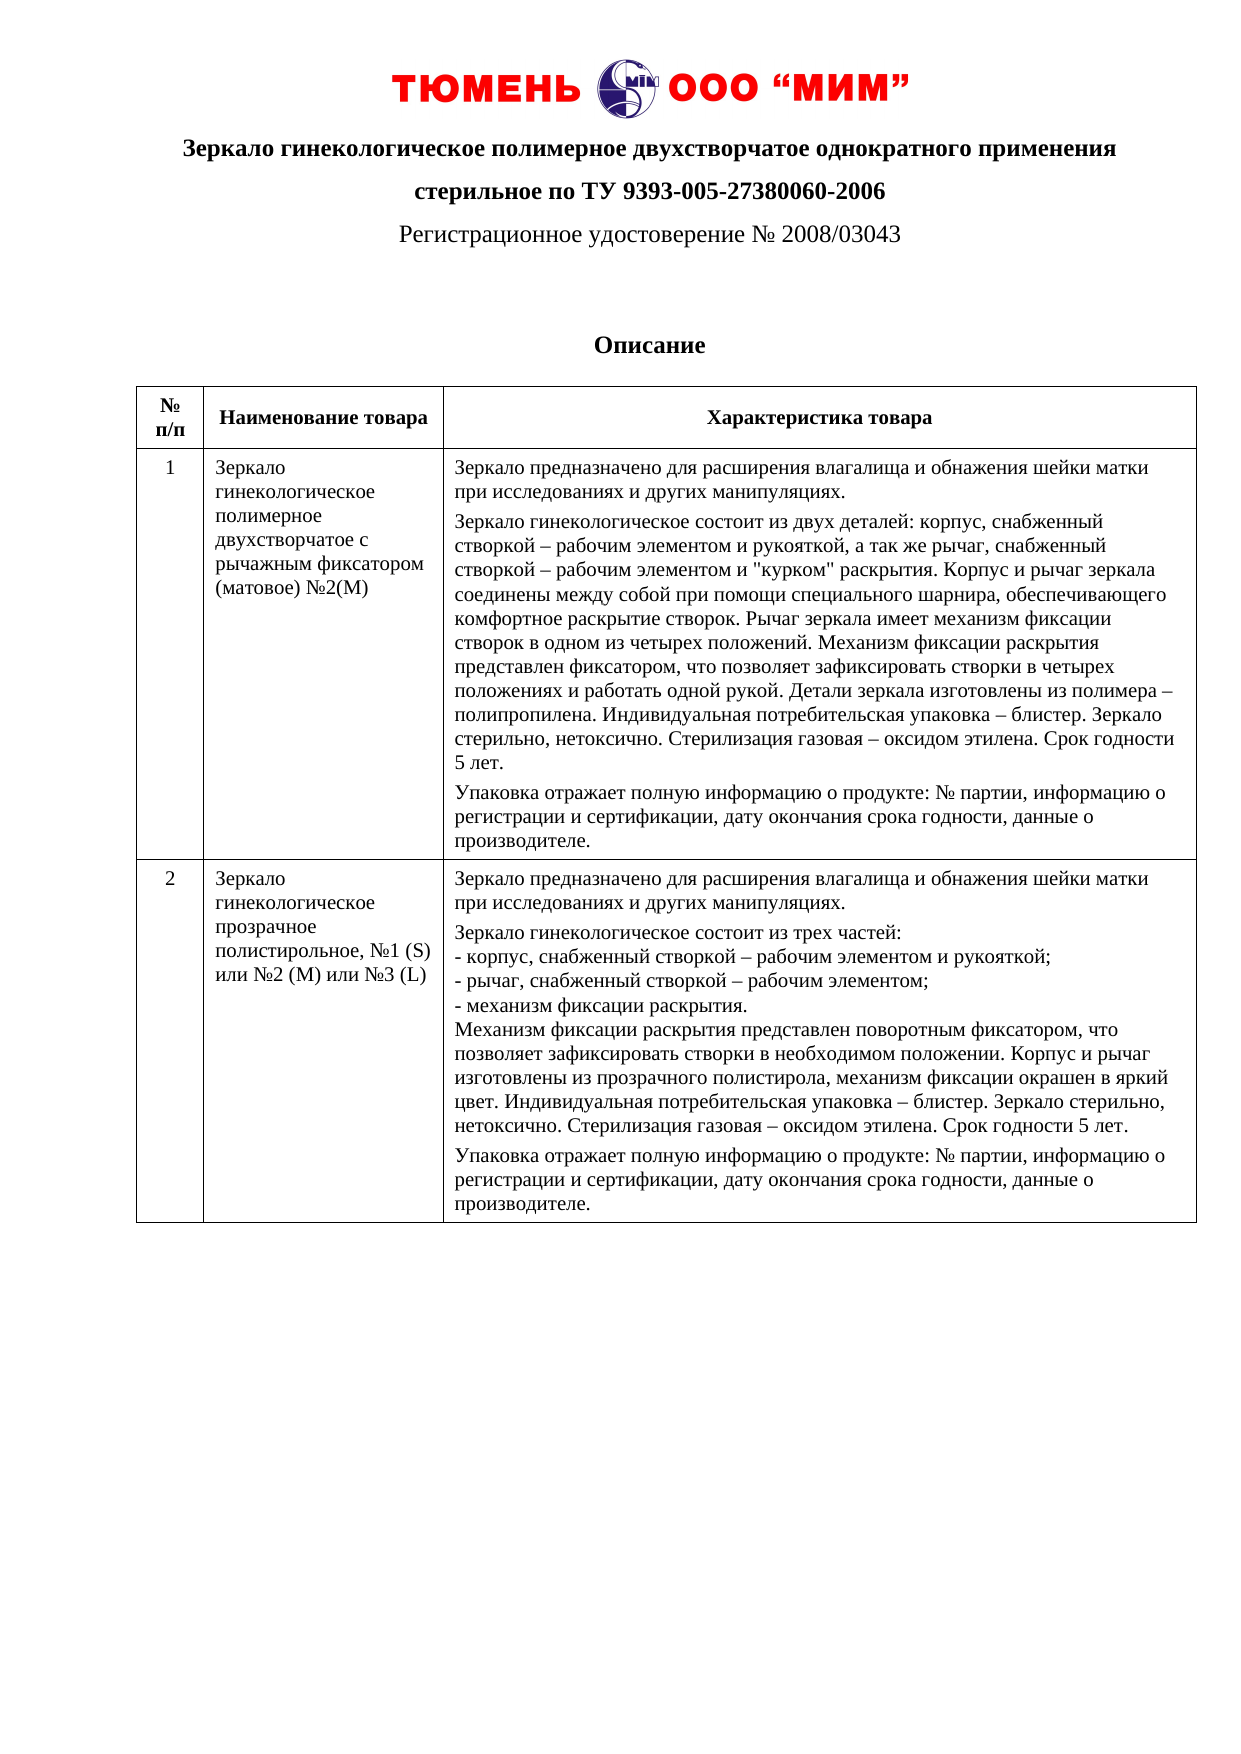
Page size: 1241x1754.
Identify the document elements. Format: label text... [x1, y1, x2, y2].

table_header № п/п [137, 387, 203, 448]
subtitle Описание [148, 330, 1152, 359]
text Регистрационное удостоверение № 2008/03043 [148, 219, 1152, 248]
table_header Наименование товара [204, 387, 443, 448]
table_header Характеристика товара [444, 387, 1196, 448]
picture [391, 59, 909, 119]
table_cell Зеркало гинекологическое полимерное двухстворчатое с рычажным фиксатором (матовое) №2(М) [204, 449, 443, 859]
table_cell 1 [137, 449, 203, 859]
text Зеркало гинекологическое полимерное двухстворчатое однократного применения стерильное по ТУ 9393-005-27380060-2006 [148, 133, 1152, 205]
table_cell Зеркало предназначено для расширения влагалища и обнажения шейки матки при исследованиях и других манипуляциях. Зеркало гинекологическое состоит из двух деталей: корпус, снабженный створкой – рабочим элементом и рукояткой, а так же рычаг, снабженный створкой – рабочим элементом и "курком" раскрытия. Корпус и рычаг зеркала соединены между собой при помощи специального шарнира, обеспечивающего комфортное раскрытие створок. Рычаг зеркала имеет механизм фиксации створок в одном из четырех положений. Механизм фиксации раскрытия представлен фиксатором, что позволяет зафиксировать створки в четырех положениях и работать одной рукой. Детали зеркала изготовлены из полимера – полипропилена. Индивидуальная потребительская упаковка – блистер. Зеркало стерильно, нетоксично. Стерилизация газовая – оксидом этилена. Срок годности 5 лет. Упаковка отражает полную информацию о продукте: № партии, информацию о регистрации и сертификации, дату окончания срока годности, данные о производителе. [444, 449, 1196, 859]
table_cell 2 [137, 860, 203, 1222]
table_cell Зеркало предназначено для расширения влагалища и обнажения шейки матки при исследованиях и других манипуляциях. Зеркало гинекологическое состоит из трех частей: - корпус, снабженный створкой – рабочим элементом и рукояткой; - рычаг, снабженный створкой – рабочим элементом; - механизм фиксации раскрытия. Механизм фиксации раскрытия представлен поворотным фиксатором, что позволяет зафиксировать створки в необходимом положении. Корпус и рычаг изготовлены из прозрачного полистирола, механизм фиксации окрашен в яркий цвет. Индивидуальная потребительская упаковка – блистер. Зеркало стерильно, нетоксично. Стерилизация газовая – оксидом этилена. Срок годности 5 лет. Упаковка отражает полную информацию о продукте: № партии, информацию о регистрации и сертификации, дату окончания срока годности, данные о производителе. [444, 860, 1196, 1222]
table_cell Зеркало гинекологическое прозрачное полистирольное, №1 (S) или №2 (M) или №3 (L) [204, 860, 443, 1222]
